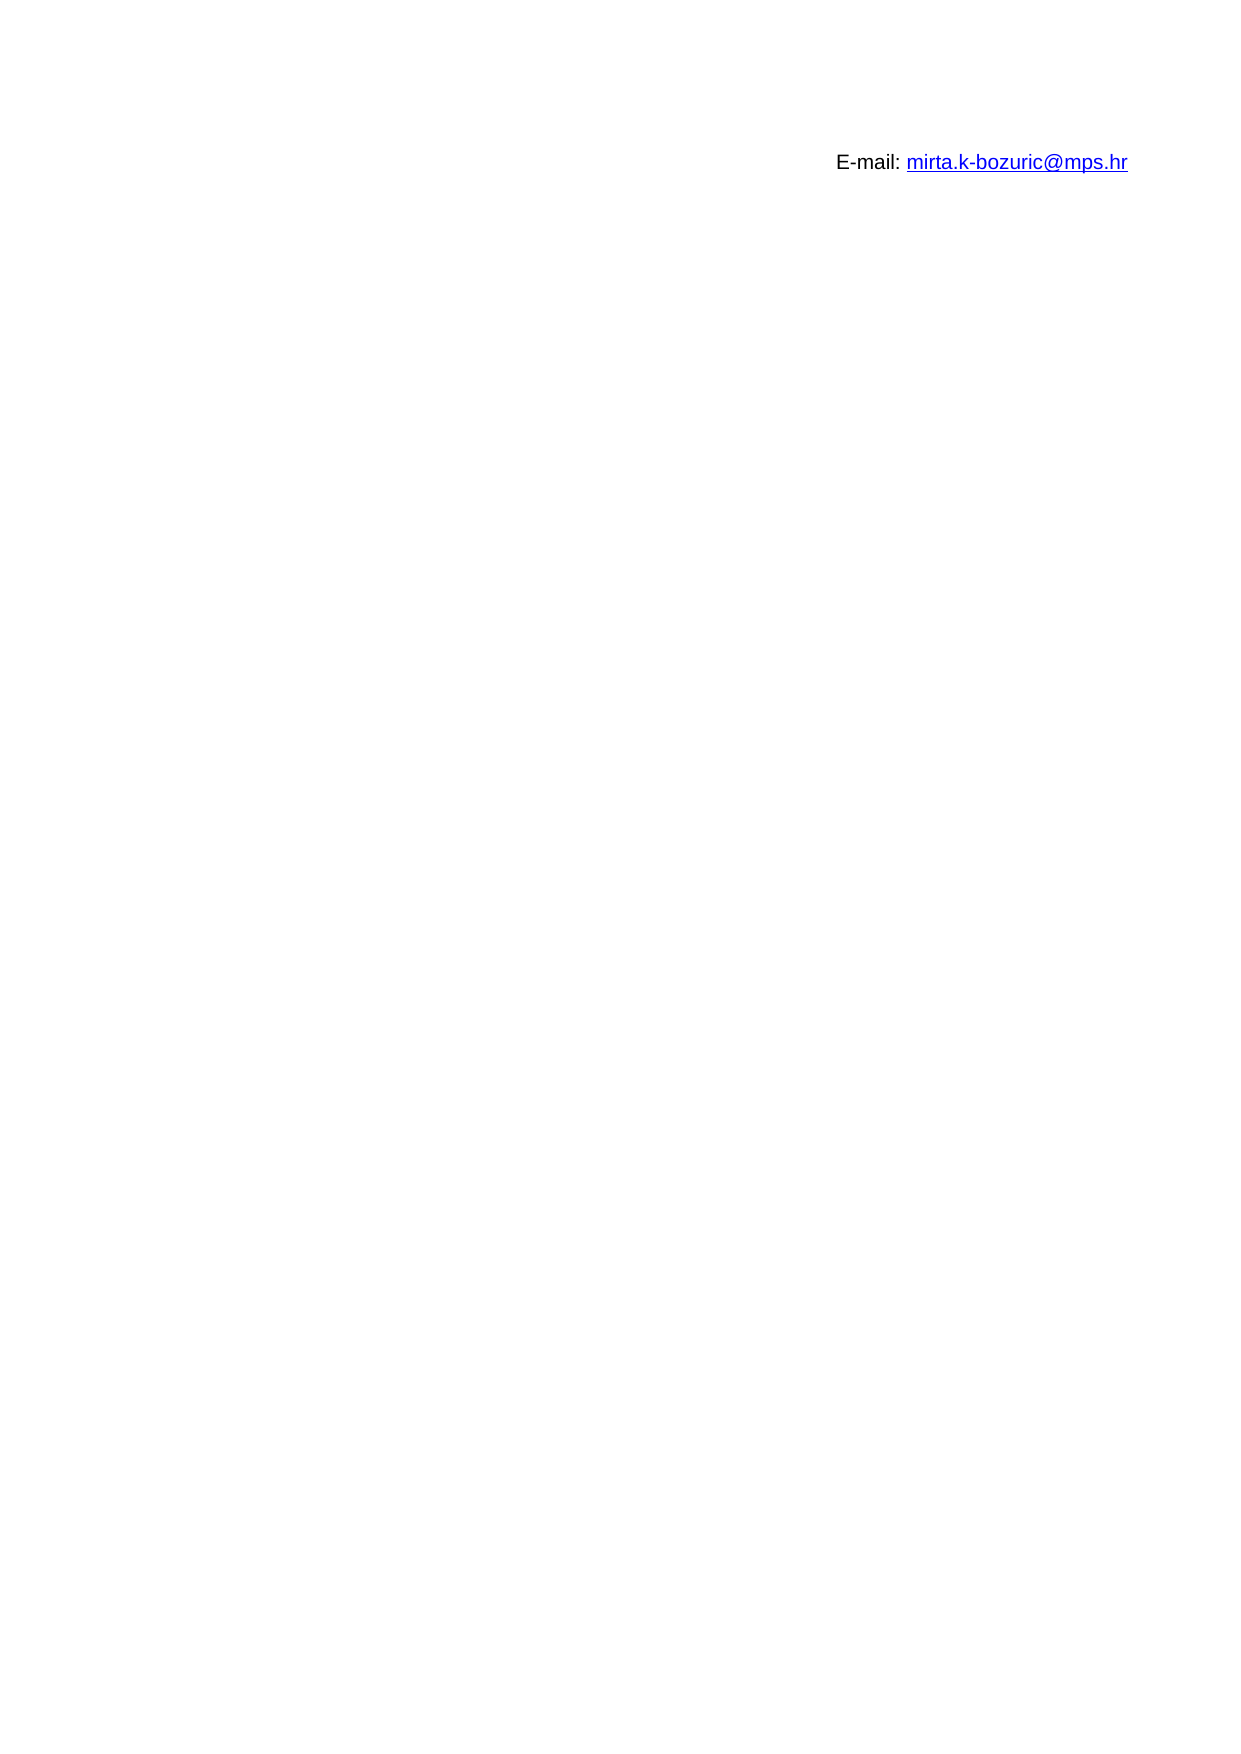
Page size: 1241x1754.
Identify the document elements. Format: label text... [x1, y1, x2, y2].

text E-mail: mirta.k-bozuric@mps.hr [112, 150, 1128, 174]
